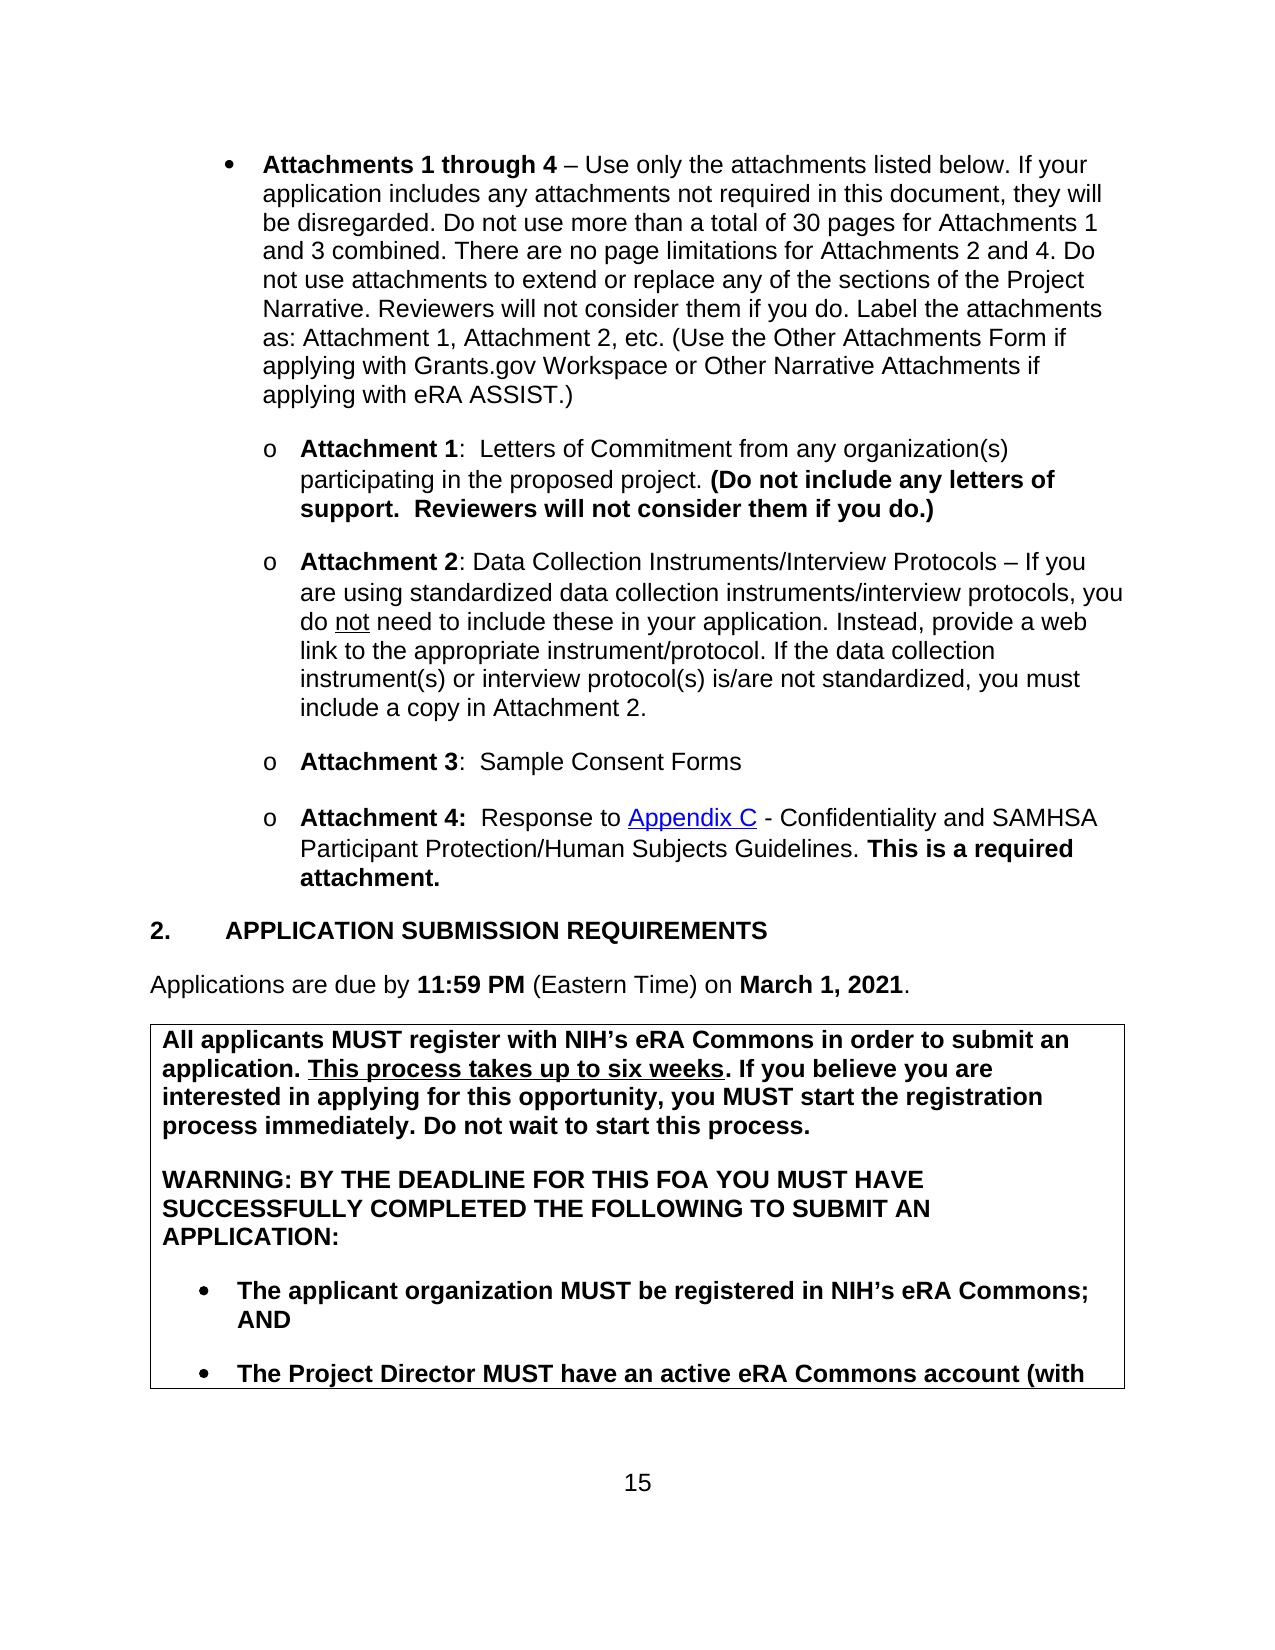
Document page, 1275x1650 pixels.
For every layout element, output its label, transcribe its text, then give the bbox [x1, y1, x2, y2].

list Attachment 4: Response to Appendix C - Confidentiality and SAMHSA Participant Protection/Human Subjects Guidelines. This is a required attachment. [262, 803, 1125, 891]
list Attachment 2: Data Collection Instruments/Interview Protocols – If you are using standardized data collection instruments/interview protocols, you do not need to include these in your application. Instead, provide a web link to the appropriate instrument/protocol. If the data collection instrument(s) or interview protocol(s) is/are not standardized, you must include a copy in Attachment 2. [262, 547, 1125, 722]
list Attachment 1: Letters of Commitment from any organization(s) participating in the proposed project. (Do not include any letters of support. Reviewers will not consider them if you do.) [262, 434, 1125, 522]
subtitle 2. APPLICATION SUBMISSION REQUIREMENTS [150, 916, 1125, 945]
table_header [151, 1025, 1124, 1388]
list Attachment 3: Sample Consent Forms [262, 747, 1125, 778]
text Applications are due by 11:59 PM (Eastern Time) on March 1, 2021. [150, 970, 1125, 999]
list Attachments 1 through 4 – Use only the attachments listed below. If your application includes any attachments not required in this document, they will be disregarded. Do not use more than a total of 30 pages for Attachments 1 and 3 combined. There are no page limitations for Attachments 2 and 4. Do not use attachments to extend or replace any of the sections of the Project Narrative. Reviewers will not consider them if you do. Label the attachments as: Attachment 1, Attachment 2, etc. (Use the Other Attachments Form if applying with Grants.gov Workspace or Other Narrative Attachments if applying with eRA ASSIST.) [225, 150, 1125, 409]
